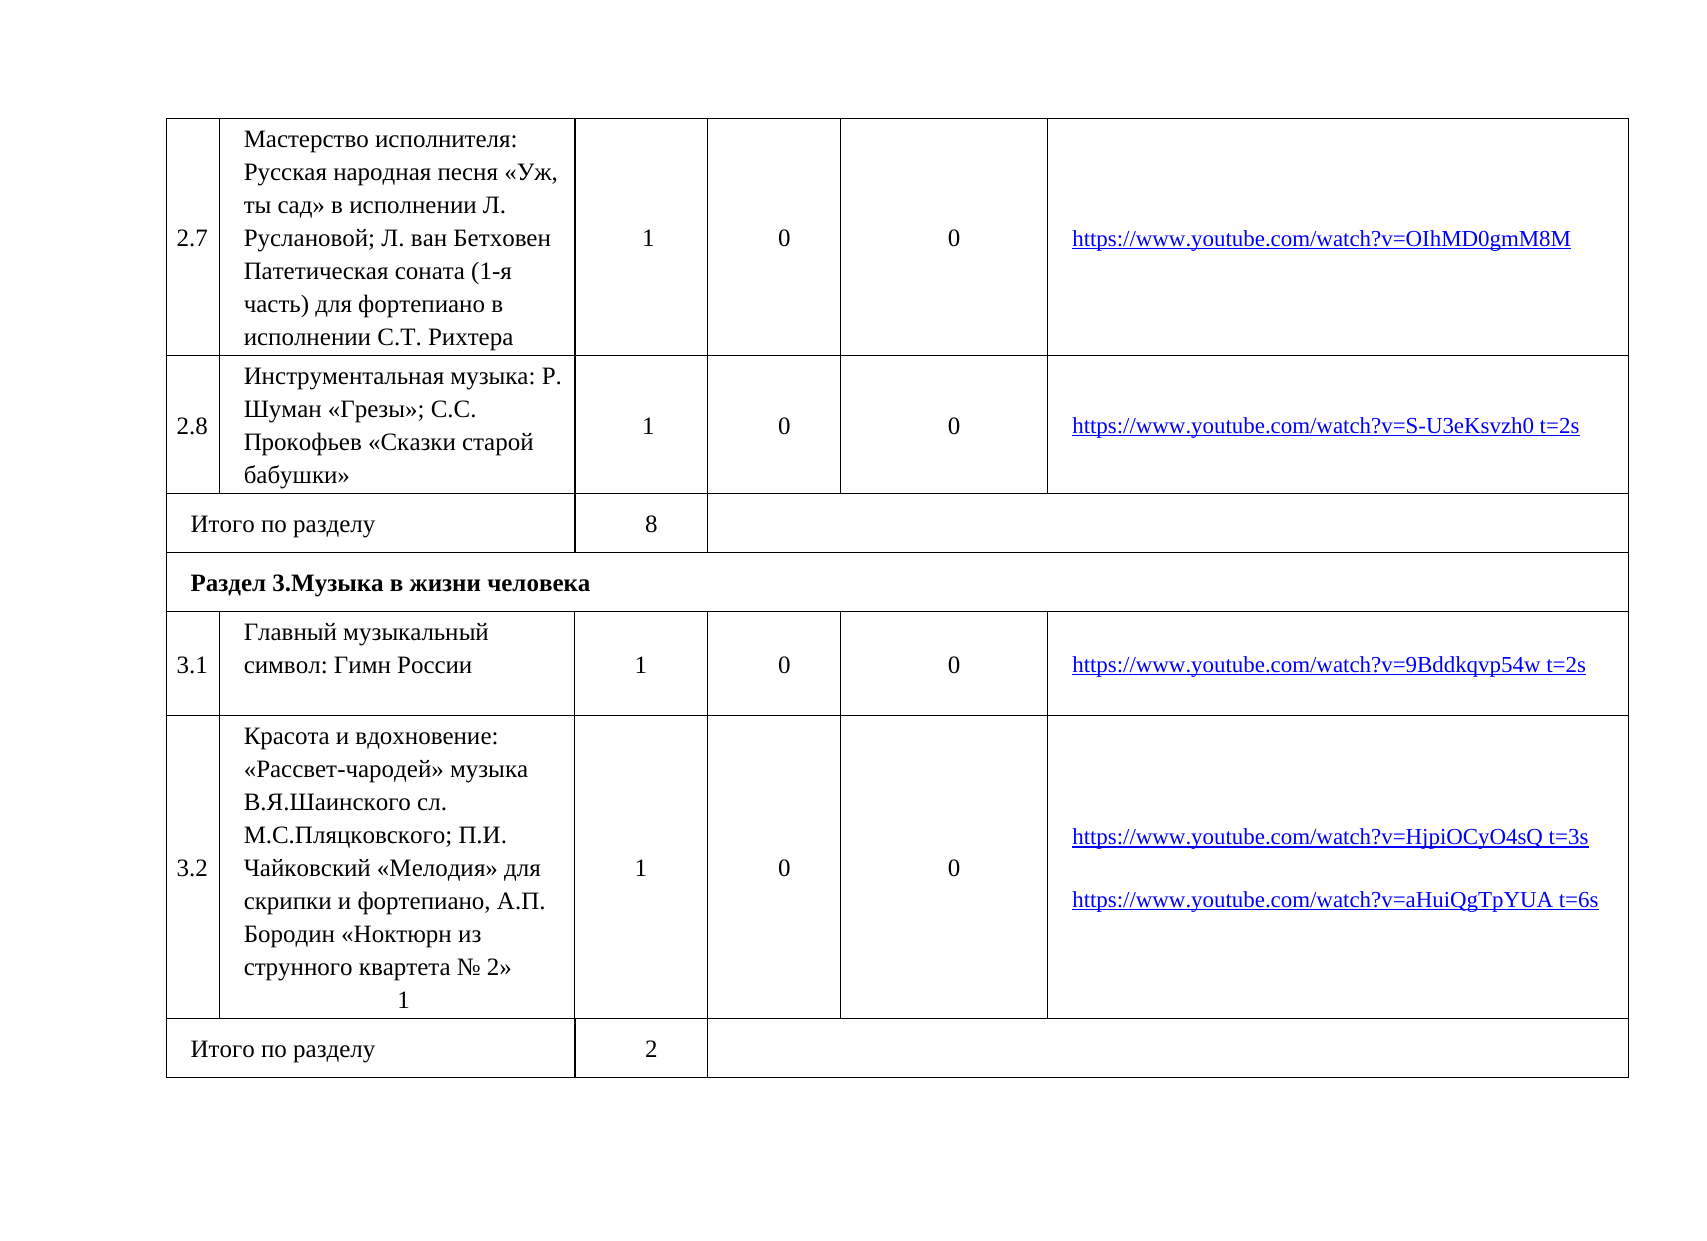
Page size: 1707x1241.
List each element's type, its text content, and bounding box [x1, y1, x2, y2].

table_cell 0 [708, 356, 840, 493]
table_cell [708, 1019, 1628, 1077]
table_cell 3.2 [167, 716, 219, 1018]
table_cell Инструментальная музыка: Р. Шуман «Грезы»; С.С. Прокофьев «Сказки старой бабушки» [220, 356, 574, 493]
table_cell 0 [841, 119, 1047, 355]
table_cell Мастерство исполнителя: Русская народная песня «Уж, ты сад» в исполнении Л. Руслановой; Л. ван Бетховен Патетическая соната (1-я часть) для фортепиано в исполнении С.Т. Рихтера [220, 119, 574, 355]
table_cell 0 [841, 356, 1047, 493]
table_cell 1 [576, 119, 707, 355]
table_cell 8 [576, 494, 707, 552]
table_cell 1 [575, 612, 707, 715]
table_cell 3.1 [167, 612, 219, 715]
table_cell 2 [576, 1019, 707, 1077]
table_cell 2.8 [167, 356, 219, 493]
table_cell 0 [841, 612, 1047, 715]
table_cell Раздел 3.Музыка в жизни человека [167, 553, 1628, 611]
table_cell [708, 494, 1628, 552]
table_cell https://www.youtube.com/watch?v=HjpiOCyO4sQ t=3s https://www.youtube.com/watch?v=aHuiQgTpYUA t=6s [1048, 716, 1628, 1018]
table_cell Главный музыкальный символ: Гимн России [220, 612, 574, 715]
table_cell Красота и вдохновение: «Рассвет-чародей» музыка В.Я.Шаинского сл. М.С.Пляцковского; П.И. Чайковский «Мелодия» для скрипки и фортепиано, А.П. Бородин «Ноктюрн из струнного квартета № 2» 1 [220, 716, 574, 1018]
table_cell 0 [841, 716, 1047, 1018]
table_cell 1 [576, 356, 707, 493]
table_cell https://www.youtube.com/watch?v=OIhMD0gmM8M [1048, 119, 1628, 355]
table_cell 0 [708, 716, 840, 1018]
table_cell 1 [575, 716, 707, 1018]
table_cell 0 [708, 119, 840, 355]
table_cell Итого по разделу [167, 1019, 574, 1077]
table_cell 2.7 [167, 119, 219, 355]
table_cell https://www.youtube.com/watch?v=S-U3eKsvzh0 t=2s [1048, 356, 1628, 493]
table_cell https://www.youtube.com/watch?v=9Bddkqvp54w t=2s [1048, 612, 1628, 715]
table_cell Итого по разделу [167, 494, 574, 552]
table_cell 0 [708, 612, 840, 715]
